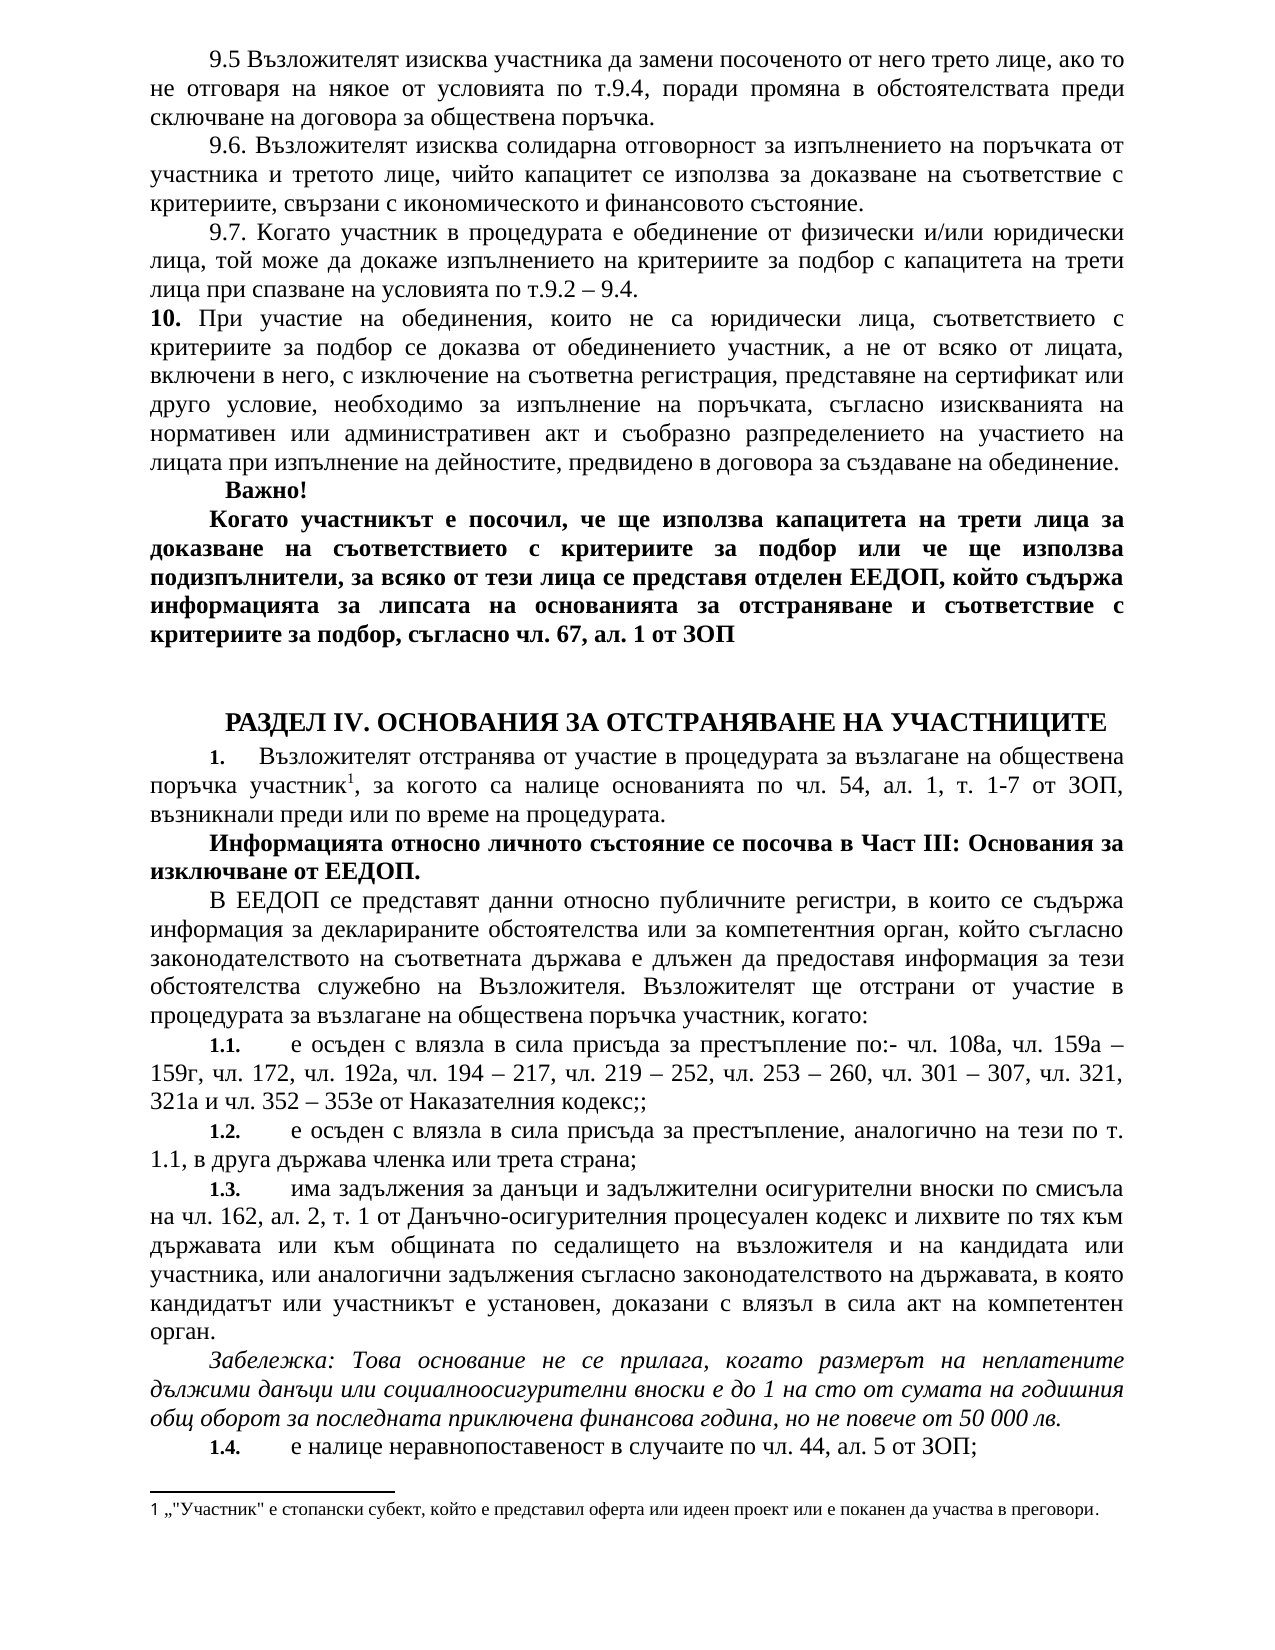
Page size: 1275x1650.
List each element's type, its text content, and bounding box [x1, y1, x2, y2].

list е осъден с влязла в сила присъда за престъпление по:- чл. 108а, чл. 159а – 159г, чл. 172, чл. 192а, чл. 194 – 217, чл. 219 – 252, чл. 253 – 260, чл. 301 – 307, чл. 321, 321а и чл. 352 – 353е от Наказателния кодекс;; [150, 1029, 1125, 1115]
text РАЗДЕЛ IV. ОСНОВАНИЯ ЗА ОТСТРАНЯВАНЕ НА УЧАСТНИЦИТЕ [150, 706, 1116, 737]
list Възложителят отстранява от участие в процедурата за възлагане на обществена поръчка участник, за когото са налице основанията по чл. 54, ал. 1, т. 1-7 от ЗОП, възникнали преди или по време на процедурата. [150, 741, 1125, 828]
text Когато участникът е посочил, че ще използва капацитета на трети лица за доказване на съответствието с критериите за подбор или че ще използва подизпълнители, за всяко от тези лица се представя отделен ЕЕДОП, който съдържа информацията за липсата на основанията за отстраняване и съответствие с критериите за подбор, съгласно чл. 67, ал. 1 от ЗОП [150, 504, 1125, 648]
text Важно! [150, 476, 1125, 504]
text 9.7. Когато участник в процедурата е обединение от физически и/или юридически лица, той може да докаже изпълнението на критериите за подбор с капацитета на трети лица при спазване на условията по т.9.2 – 9.4. [150, 217, 1125, 303]
list е осъден с влязла в сила присъда за престъпление, аналогично на тези по т. 1.1, в друга държава членка или трета страна; [150, 1115, 1125, 1173]
list е налице неравнопоставеност в случаите по чл. 44, ал. 5 от ЗОП; [150, 1431, 1125, 1460]
text Информацията относно личното състояние се посочва в Част III: Основания за изключване от ЕЕДОП. [150, 828, 1125, 885]
text 9.5 Възложителят изисква участника да замени посоченото от него трето лице, ако то не отговаря на някое от условията по т.9.4, поради промяна в обстоятелствата преди сключване на договора за обществена поръчка. [150, 44, 1125, 131]
text В ЕЕДОП се представят данни относно публичните регистри, в които се съдържа информация за декларираните обстоятелства или за компетентния орган, който съгласно законодателството на съответната държава е длъжен да предоставя информация за тези обстоятелства служебно на Възложителя. Възложителят ще отстрани от участие в процедурата за възлагане на обществена поръчка участник, когато: [150, 885, 1125, 1029]
text Забележка: Това основание не се прилага, когато размерът на неплатените дължими данъци или социалноосигурителни вноски е до 1 на сто от сумата на годишния общ оборот за последната приключена финансова година, но не повече от 50 000 лв. [150, 1345, 1125, 1431]
text 10. При участие на обединения, които не са юридически лица, съответствието с критериите за подбор се доказва от обединението участник, а не от всяко от лицата, включени в него, с изключение на съответна регистрация, представяне на сертификат или друго условие, необходимо за изпълнение на поръчката, съгласно изискванията на нормативен или административен акт и съобразно разпределението на участието на лицата при изпълнение на дейностите, предвидено в договора за създаване на обединение. [150, 303, 1125, 476]
text 9.6. Възложителят изисква солидарна отговорност за изпълнението на поръчката от участника и третото лице, чийто капацитет се използва за доказване на съответствие с критериите, свързани с икономическото и финансовото състояние. [150, 131, 1125, 217]
list има задължения за данъци и задължителни осигурителни вноски по смисъла на чл. 162, ал. 2, т. 1 от Данъчно-осигурителния процесуален кодекс и лихвите по тях към държавата или към общината по седалището на възложителя и на кандидата или участника, или аналогични задължения съгласно законодателството на държавата, в която кандидатът или участникът е установен, доказани с влязъл в сила акт на компетентен орган. [150, 1173, 1125, 1345]
